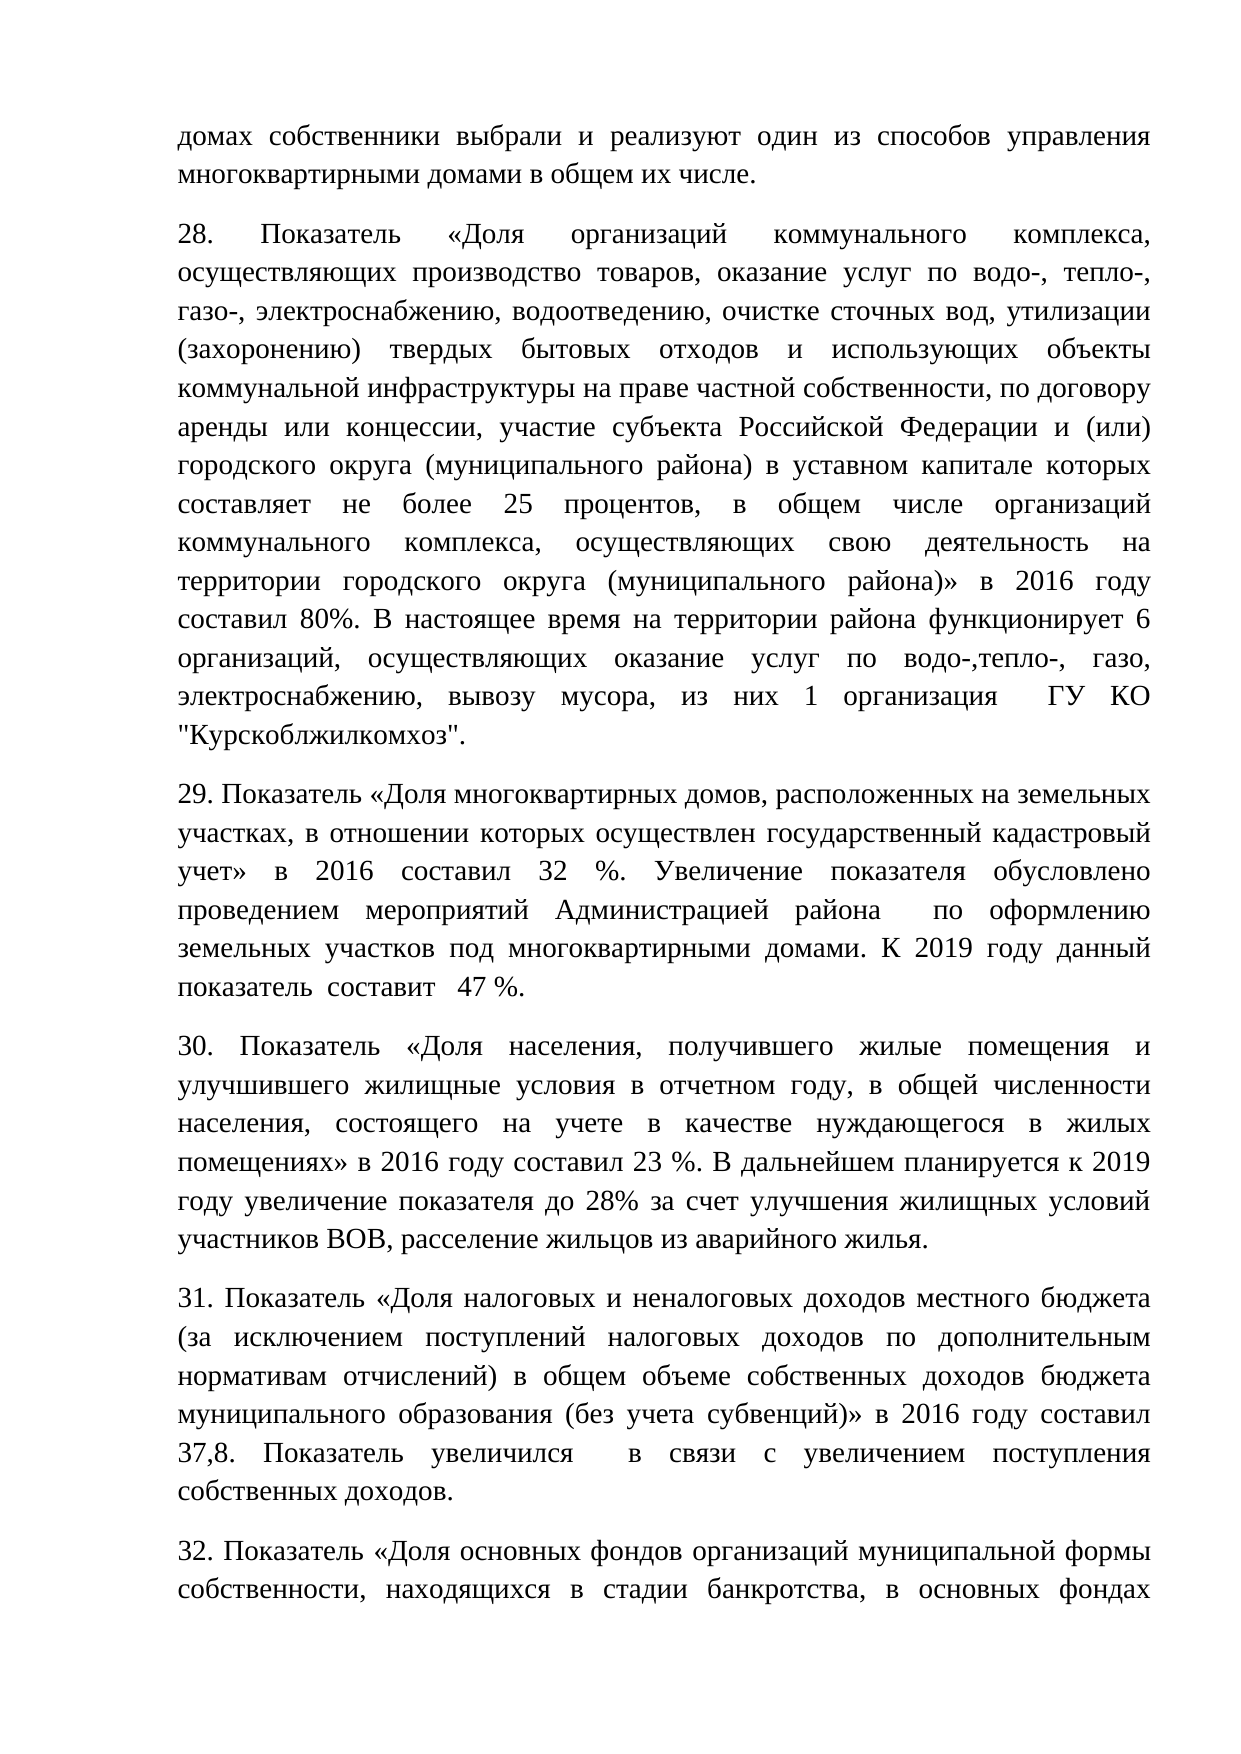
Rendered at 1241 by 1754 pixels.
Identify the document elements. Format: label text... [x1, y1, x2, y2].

text 28. Показатель «Доля организаций коммунального комплекса, осуществляющих производство товаров, оказание услуг по водо-, тепло-, газо-, электроснабжению, водоотведению, очистке сточных вод, утилизации (захоронению) твердых бытовых отходов и использующих объекты коммунальной инфраструктуры на праве частной собственности, по договору аренды или концессии, участие субъекта Российской Федерации и (или) городского округа (муниципального района) в уставном капитале которых составляет не более 25 процентов, в общем числе организаций коммунального комплекса, осуществляющих свою деятельность на территории городского округа (муниципального района)» в 2016 году составил 80%. В настоящее время на территории района функционирует 6 организаций, осуществляющих оказание услуг по водо-,тепло-, газо, электроснабжению, вывозу мусора, из них 1 организация ГУ КО "Курскоблжилкомхоз". [177, 216, 1152, 751]
text 31. Показатель «Доля налоговых и неналоговых доходов местного бюджета (за исключением поступлений налоговых доходов по дополнительным нормативам отчислений) в общем объеме собственных доходов бюджета муниципального образования (без учета субвенций)» в 2016 году составил 37,8. Показатель увеличился в связи с увеличением поступления собственных доходов. [177, 1281, 1152, 1507]
text 29. Показатель «Доля многоквартирных домов, расположенных на земельных участках, в отношении которых осуществлен государственный кадастровый учет» в 2016 составил 32 %. Увеличение показателя обусловлено проведением мероприятий Администрацией района по оформлению земельных участков под многоквартирными домами. К 2019 году данный показатель составит 47 %. [177, 776, 1152, 1003]
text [177, 118, 1152, 190]
text 30. Показатель «Доля населения, получившего жилые помещения и улучшившего жилищные условия в отчетном году, в общей численности населения, состоящего на учете в качестве нуждающегося в жилых помещениях» в 2016 году составил 23 %. В дальнейшем планируется к 2019 году увеличение показателя до 28% за счет улучшения жилищных условий участников ВОВ, расселение жильцов из аварийного жилья. [177, 1028, 1152, 1255]
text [177, 1533, 1152, 1605]
